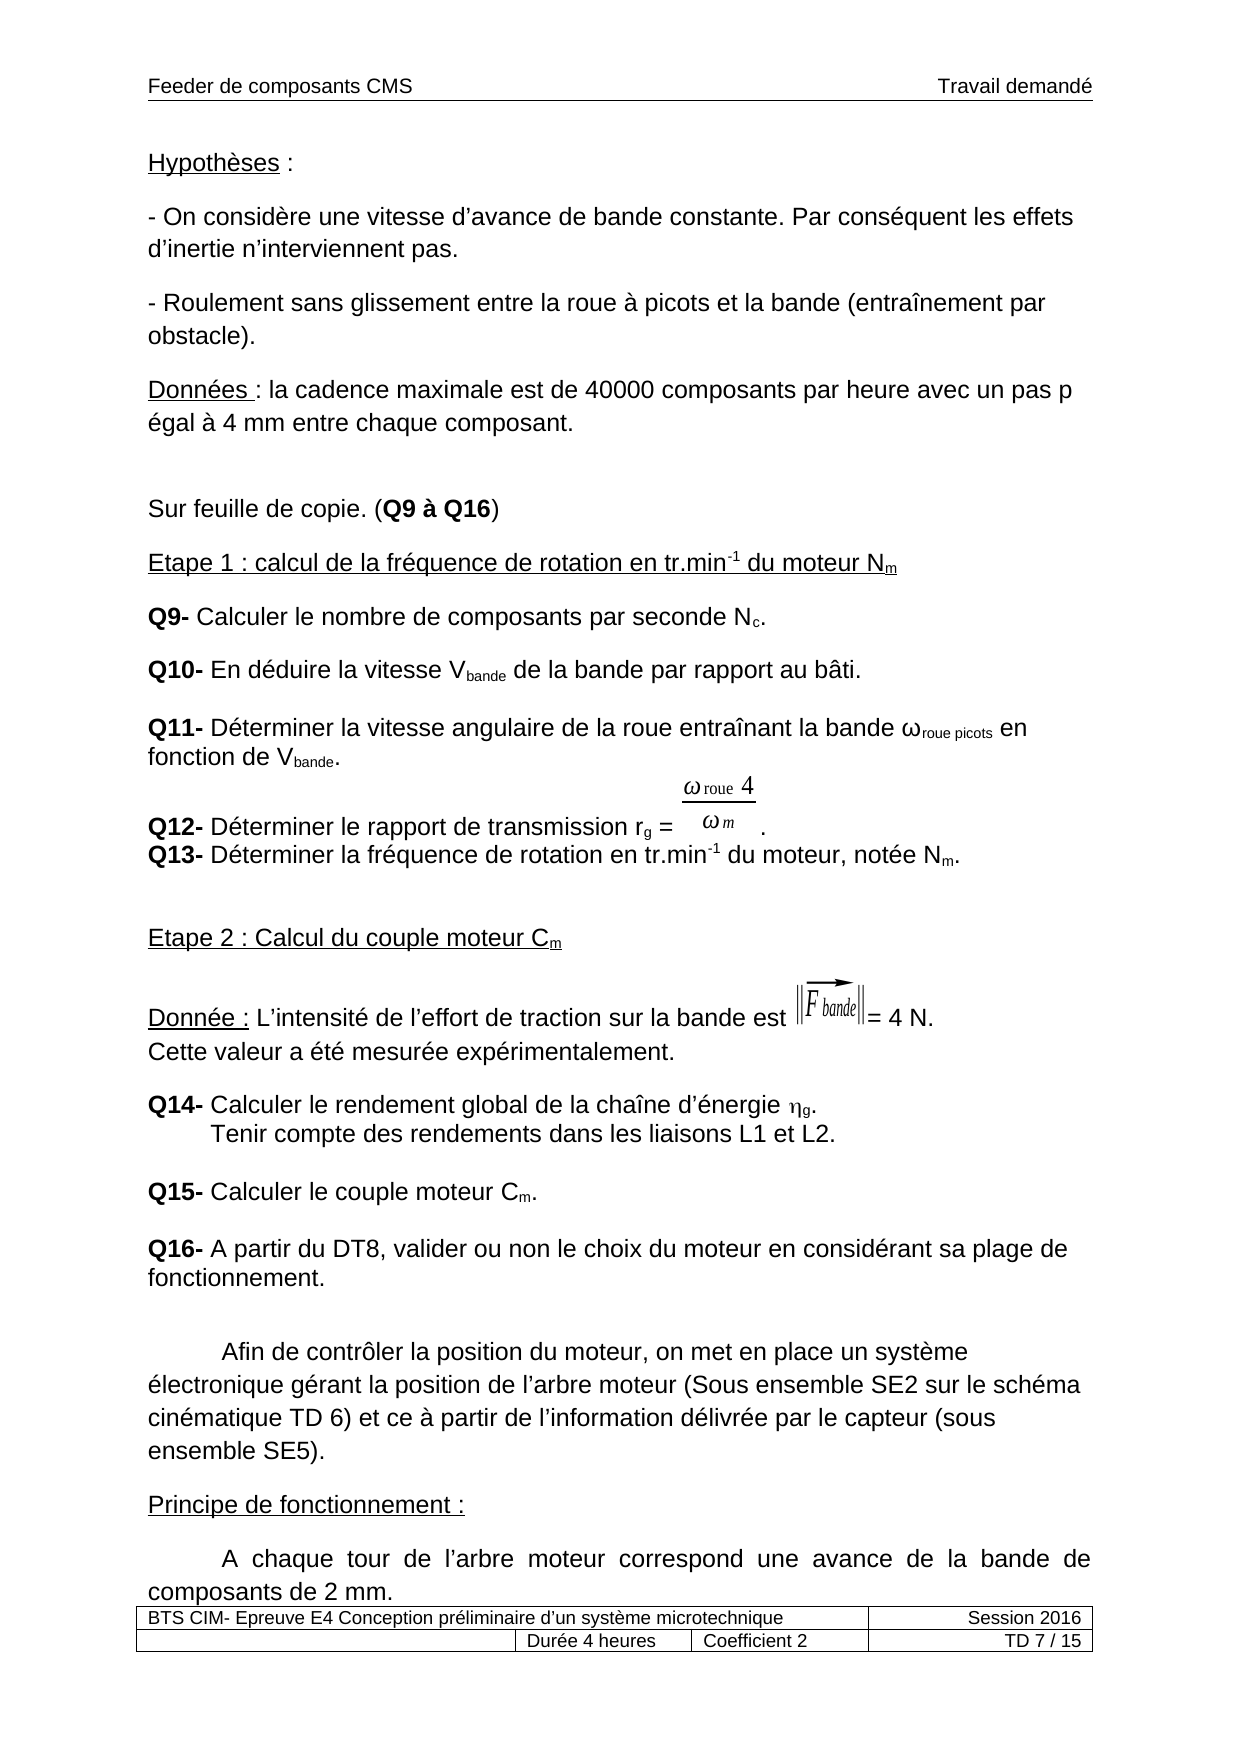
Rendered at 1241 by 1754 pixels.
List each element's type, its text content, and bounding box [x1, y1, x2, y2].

text Données : la cadence maximale est de 40000 composants par heure avec un pas p égal à 4 mm entre chaque composant. [148, 375, 1093, 437]
text Q12- Déterminer le rapport de transmission rg = . [148, 771, 1093, 840]
text Q13- Déterminer la fréquence de rotation en tr.min-1 du moteur, notée Nm. [148, 840, 1093, 869]
text Etape 1 : calcul de la fréquence de rotation en tr.min-1 du moteur Nm [148, 548, 1093, 577]
text Q14- Calculer le rendement global de la chaîne d’énergie g. [148, 1090, 1093, 1119]
text Q9- Calculer le nombre de composants par seconde Nc. [148, 602, 1093, 630]
text Q16- A partir du DT8, valider ou non le choix du moteur en considérant sa plage de fonctionnement. [148, 1234, 1093, 1292]
text Principe de fonctionnement : [148, 1490, 1093, 1519]
text Tenir compte des rendements dans les liaisons L1 et L2. [148, 1119, 1093, 1148]
text Q11- Déterminer la vitesse angulaire de la roue entraînant la bande ωroue picots en fonction de Vbande. [148, 713, 1093, 771]
text Q10- En déduire la vitesse Vbande de la bande par rapport au bâti. [148, 656, 1093, 684]
text Sur feuille de copie. (Q9 à Q16) [148, 494, 1093, 523]
text Hypothèses : [148, 148, 1093, 176]
text - Roulement sans glissement entre la roue à picots et la bande (entraînement par obstacle). [148, 288, 1093, 350]
text Etape 2 : Calcul du couple moteur Cm [148, 923, 1093, 952]
text Q15- Calculer le couple moteur Cm. [148, 1177, 1093, 1205]
text - On considère une vitesse d’avance de bande constante. Par conséquent les effets d’inertie n’interviennent pas. [148, 201, 1093, 263]
text Donnée : L’intensité de l’effort de traction sur la bande est = 4 N. Cette valeur a été mesurée expérimentalement. [148, 977, 1093, 1065]
text A chaque tour de l’arbre moteur correspond une avance de la bande de composants de 2 mm. [148, 1544, 1093, 1606]
text Afin de contrôler la position du moteur, on met en place un système électronique gérant la position de l’arbre moteur (Sous ensemble SE2 sur le schéma cinématique TD 6) et ce à partir de l’information délivrée par le capteur (sous ensemble SE5). [148, 1337, 1093, 1465]
